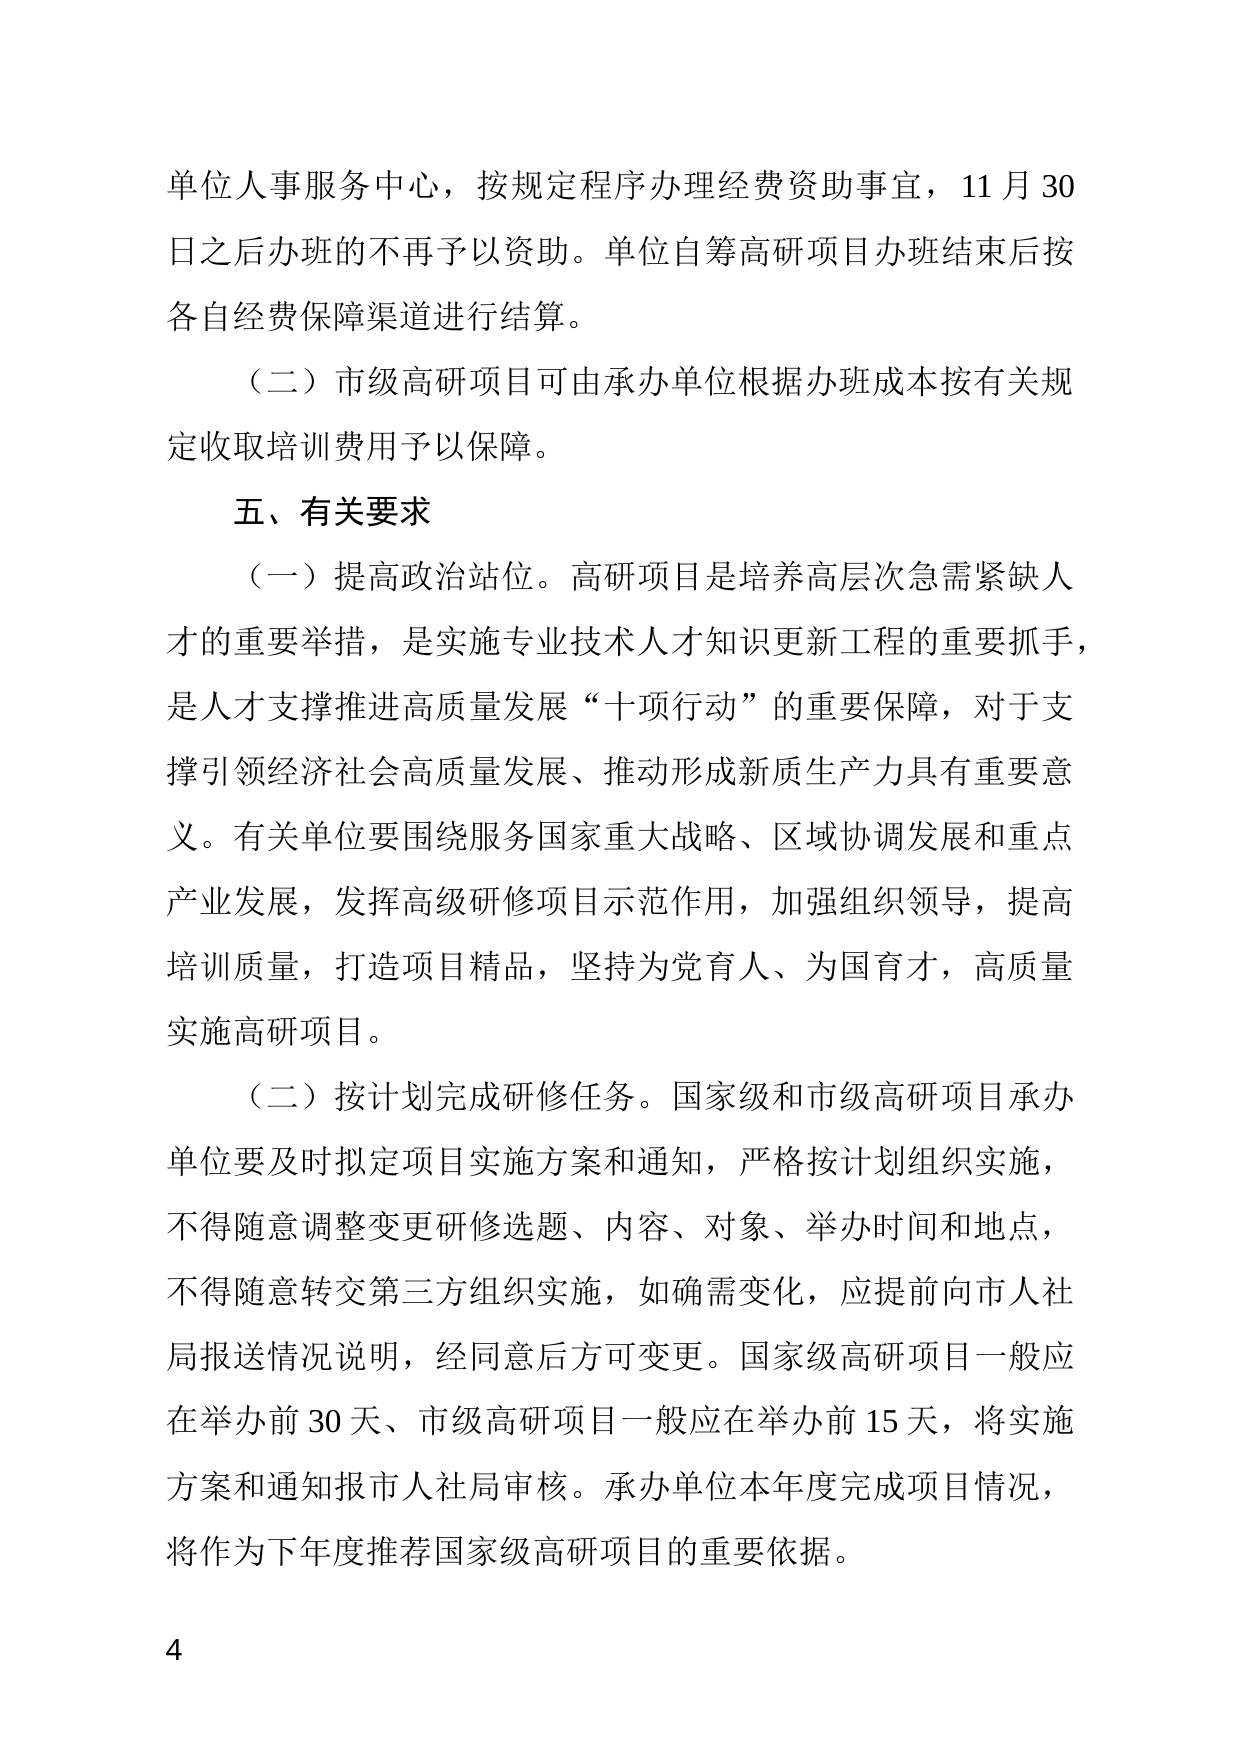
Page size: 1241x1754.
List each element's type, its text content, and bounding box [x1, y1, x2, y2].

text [165, 152, 1075, 347]
text （二）按计划完成研修任务。国家级和市级高研项目承办单位要及时拟定项目实施方案和通知，严格按计划组织实施，不得随意调整变更研修选题、内容、对象、举办时间和地点，不得随意转交第三方组织实施，如确需变化，应提前向市人社局报送情况说明，经同意后方可变更。国家级高研项目一般应在举办前30天、市级高研项目一般应在举办前15天，将实施方案和通知报市人社局审核。承办单位本年度完成项目情况，将作为下年度推荐国家级高研项目的重要依据。 [165, 1062, 1075, 1582]
text 五、有关要求 [165, 477, 1075, 542]
text （二）市级高研项目可由承办单位根据办班成本按有关规定收取培训费用予以保障。 [165, 347, 1075, 477]
text （一）提高政治站位。高研项目是培养高层次急需紧缺人才的重要举措，是实施专业技术人才知识更新工程的重要抓手，是人才支撑推进高质量发展“十项行动”的重要保障，对于支撑引领经济社会高质量发展、推动形成新质生产力具有重要意义。有关单位要围绕服务国家重大战略、区域协调发展和重点产业发展，发挥高级研修项目示范作用，加强组织领导，提高培训质量，打造项目精品，坚持为党育人、为国育才，高质量实施高研项目。 [165, 542, 1075, 1062]
